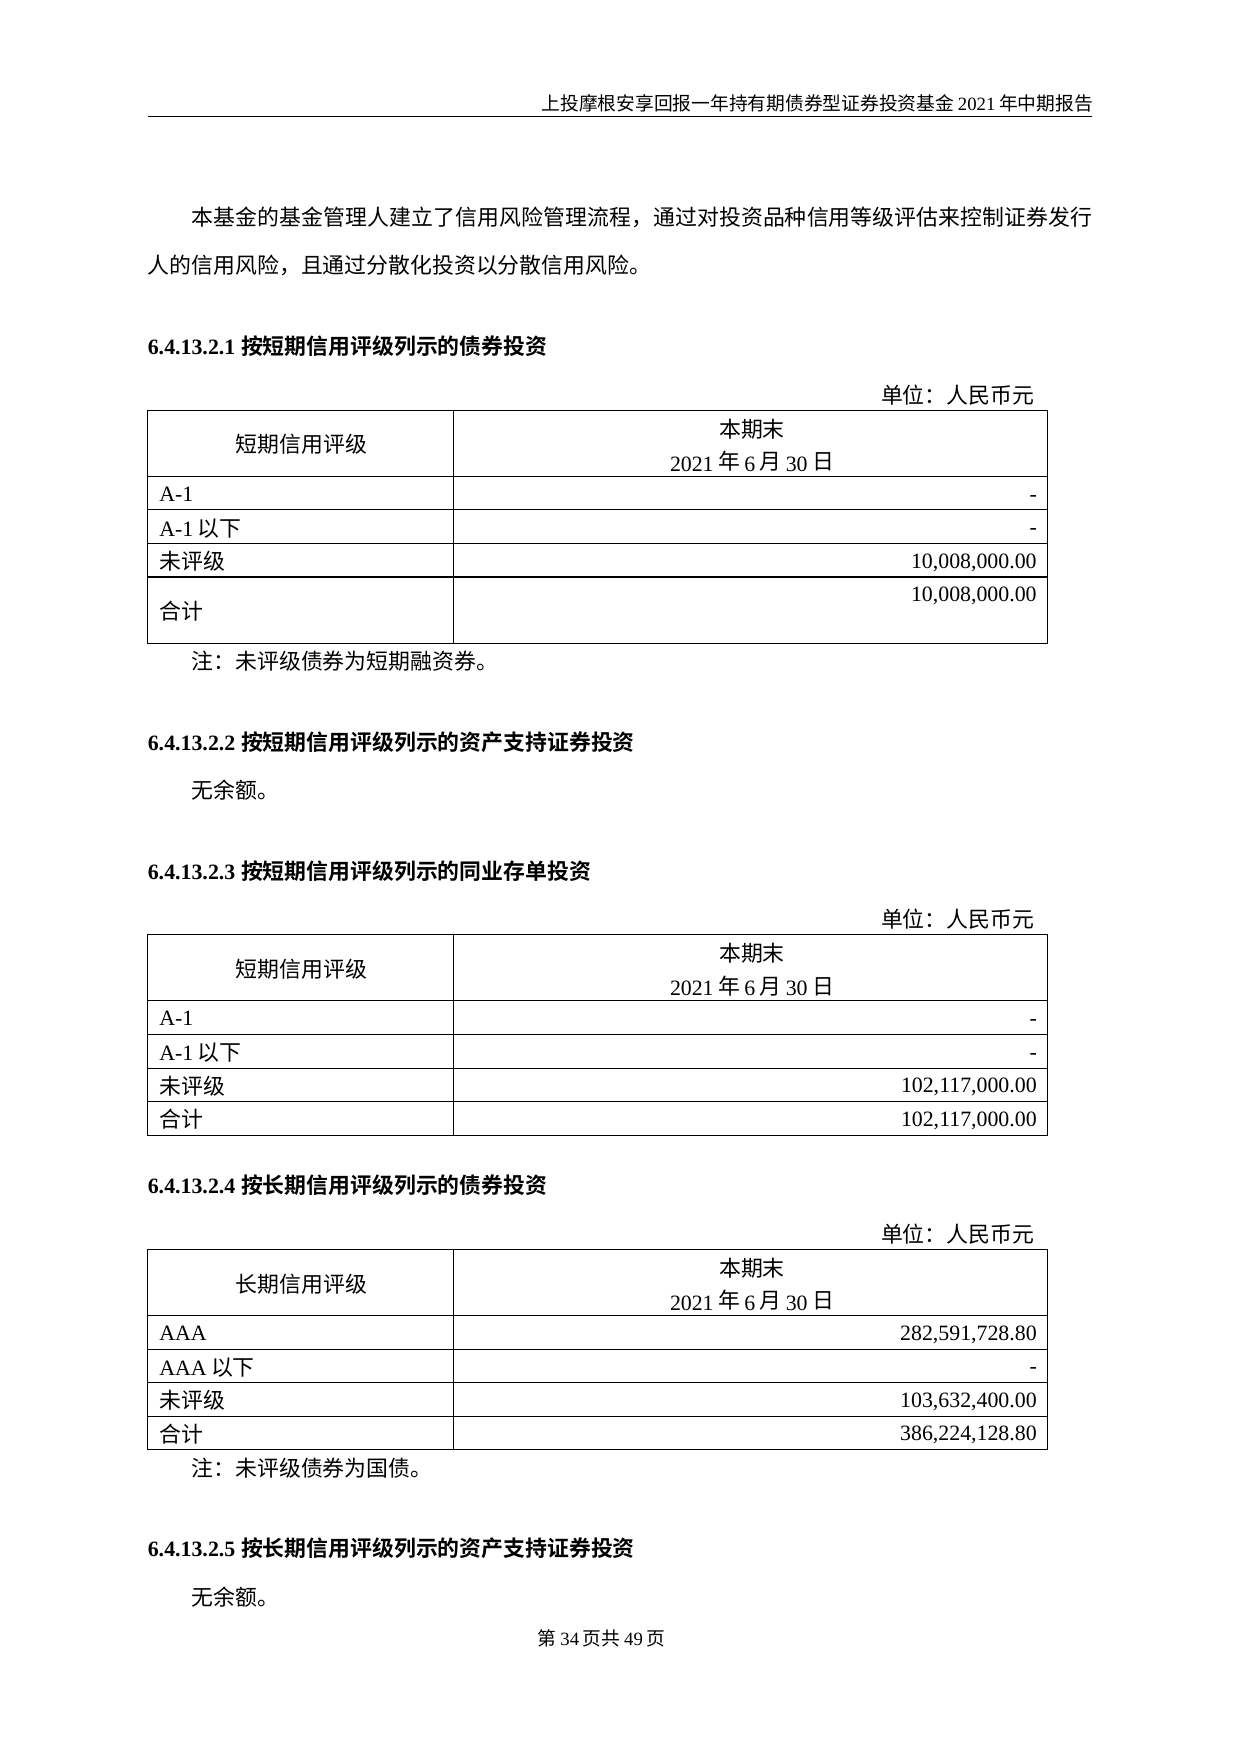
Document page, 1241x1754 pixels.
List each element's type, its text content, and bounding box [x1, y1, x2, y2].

table_header 短期信用评级 [148, 935, 453, 1000]
text 单位：人民币元 [148, 1216, 1034, 1249]
text 单位：人民币元 [148, 377, 1034, 410]
table_header 本期末 2021年6月30日 [454, 935, 1047, 1000]
text 无余额。 [148, 1579, 1092, 1612]
table_cell - [454, 1035, 1047, 1067]
table_cell 102,117,000.00 [454, 1069, 1047, 1101]
table_cell A-1 [148, 1001, 453, 1034]
table_cell - [454, 1001, 1047, 1034]
table_header 短期信用评级 [148, 411, 453, 476]
table_cell 10,008,000.00 [454, 578, 1047, 642]
table_cell 10,008,000.00 [454, 544, 1047, 576]
text 注：未评级债券为国债。 [148, 1450, 1092, 1483]
table_cell - [454, 510, 1047, 543]
table_cell AAA [148, 1316, 453, 1348]
table_cell 102,117,000.00 [454, 1102, 1047, 1134]
table_cell A-1 [148, 477, 453, 509]
text 6.4.13.2.1 按短期信用评级列示的债券投资 [148, 329, 1092, 361]
text 本基金的基金管理人建立了信用风险管理流程，通过对投资品种信用等级评估来控制证券发行人的信用风险，且通过分散化投资以分散信用风险。 [148, 199, 1092, 281]
table_cell 合计 [148, 1417, 453, 1449]
table_cell AAA以下 [148, 1350, 453, 1382]
text 单位：人民币元 [148, 902, 1034, 934]
table_header 长期信用评级 [148, 1250, 453, 1315]
text 注：未评级债券为短期融资券。 [148, 643, 1092, 676]
text 6.4.13.2.2 按短期信用评级列示的资产支持证券投资 [148, 724, 1092, 757]
table_cell A-1以下 [148, 510, 453, 543]
table_cell - [454, 1350, 1047, 1382]
table_header 本期末 2021年6月30日 [454, 411, 1047, 476]
text 6.4.13.2.4 按长期信用评级列示的债券投资 [148, 1168, 1092, 1201]
table_cell 未评级 [148, 1069, 453, 1101]
table_cell 未评级 [148, 1383, 453, 1416]
text 6.4.13.2.5 按长期信用评级列示的资产支持证券投资 [148, 1531, 1092, 1563]
text 无余额。 [148, 773, 1092, 805]
table_cell 未评级 [148, 544, 453, 576]
table_cell 合计 [148, 578, 453, 642]
table_cell 103,632,400.00 [454, 1383, 1047, 1416]
text 6.4.13.2.3 按短期信用评级列示的同业存单投资 [148, 853, 1092, 886]
table_cell A-1以下 [148, 1035, 453, 1067]
table_header 本期末 2021年6月30日 [454, 1250, 1047, 1315]
table_cell 386,224,128.80 [454, 1417, 1047, 1449]
table_cell - [454, 477, 1047, 509]
table_cell 282,591,728.80 [454, 1316, 1047, 1348]
table_cell 合计 [148, 1102, 453, 1134]
